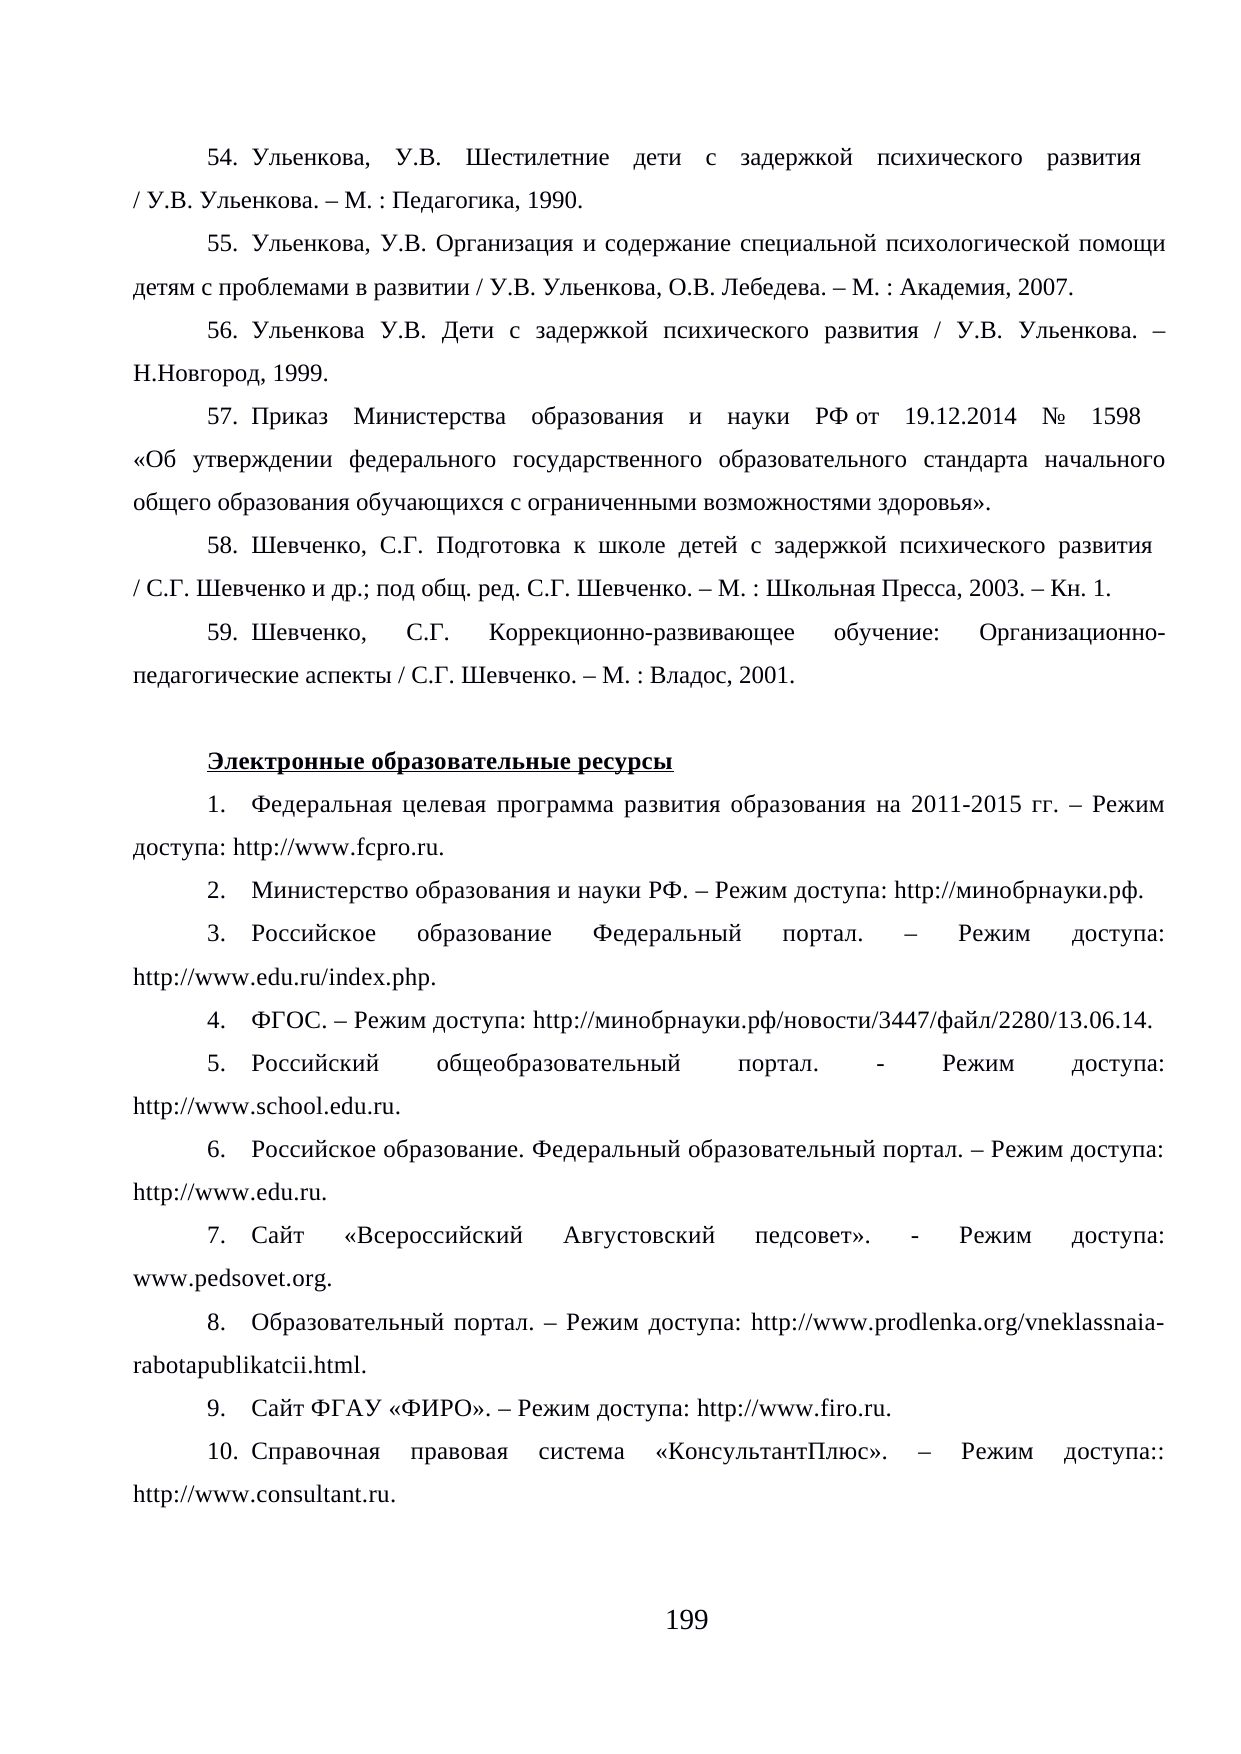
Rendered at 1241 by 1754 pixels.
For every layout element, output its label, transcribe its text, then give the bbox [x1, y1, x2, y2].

list Российское образование Федеральный портал. – Режим доступа: http://www.edu.ru/index.php. [133, 918, 1166, 990]
list Федеральная целевая программа развития образования на 2011-2015 гг. – Режим доступа: http://www.fcpro.ru. [133, 789, 1166, 861]
list ФГОС. – Режим доступа: http://минобрнауки.рф/новости/3447/файл/2280/13.06.14. [133, 1005, 1166, 1033]
list Шевченко, С.Г. Подготовка к школе детей с задержкой психического развития / С.Г. Шевченко и др.; под общ. ред. С.Г. Шевченко. – М. : Школьная Пресса, 2003. – Кн. 1. [133, 530, 1166, 602]
list Приказ Министерства образования и науки РФ от 19.12.2014 № 1598 «Об утверждении федерального государственного образовательного стандарта начального общего образования обучающихся с ограниченными возможностями здоровья». [133, 401, 1166, 516]
list Ульенкова У.В. Дети с задержкой психического развития / У.В. Ульенкова. – Н.Новгород, 1999. [133, 315, 1166, 387]
list Сайт «Всероссийский Августовский педсовет». - Режим доступа: www.pedsovet.org. [133, 1220, 1166, 1292]
list Образовательный портал. – Режим доступа: http://www.prodlenka.org/vneklassnaia-rabotapublikatcii.html. [133, 1307, 1166, 1378]
text Электронные образовательные ресурсы [133, 746, 1166, 775]
list Справочная правовая система «КонсультантПлюс». – Режим доступа:: http://www.consultant.ru. [133, 1436, 1166, 1508]
list Шевченко, С.Г. Коррекционно-развивающее обучение: Организационно-педагогические аспекты / С.Г. Шевченко. – М. : Владос, 2001. [133, 617, 1166, 688]
list Ульенкова, У.В. Шестилетние дети с задержкой психического развития / У.В. Ульенкова. – М. : Педагогика, 1990. [133, 142, 1166, 214]
list Сайт ФГАУ «ФИРО». – Режим доступа: http://www.firo.ru. [133, 1393, 1166, 1422]
list Российский общеобразовательный портал. - Режим доступа: http://www.school.edu.ru. [133, 1048, 1166, 1120]
list Ульенкова, У.В. Организация и содержание специальной психологической помощи детям с проблемами в развитии / У.В. Ульенкова, О.В. Лебедева. – М. : Академия, 2007. [133, 228, 1166, 300]
list Министерство образования и науки РФ. – Режим доступа: http://минобрнауки.рф. [133, 875, 1166, 904]
list Российское образование. Федеральный образовательный портал. – Режим доступа: http://www.edu.ru. [133, 1134, 1166, 1206]
